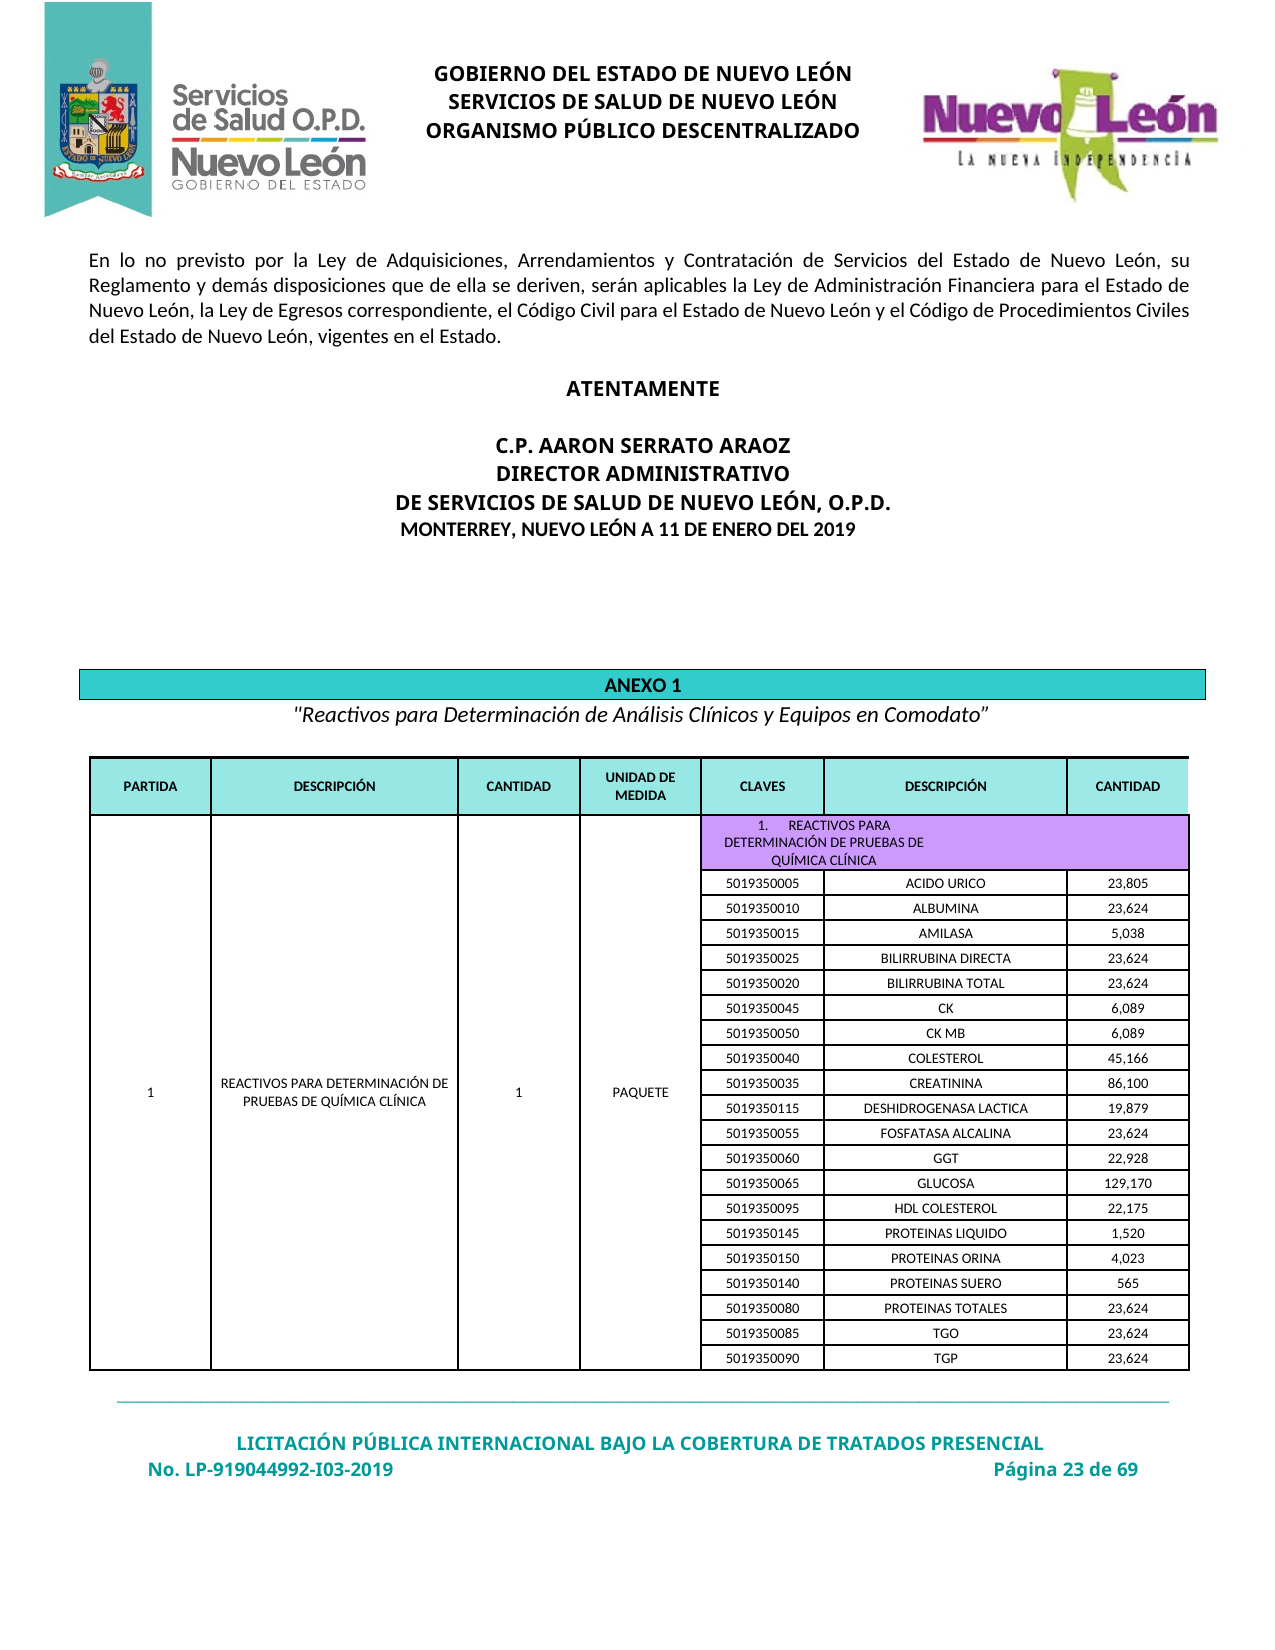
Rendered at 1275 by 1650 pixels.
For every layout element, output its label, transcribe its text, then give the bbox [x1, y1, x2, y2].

text MONTERREY, NUEVO LEÓN A 11 DE ENERO DEL 2019 [89, 516, 1167, 542]
table_cell 5019350080 [702, 1296, 823, 1319]
table_cell COLESTEROL [825, 1046, 1066, 1069]
table_cell PAQUETE [581, 816, 700, 1369]
table_cell REACTIVOS PARA DETERMINACIÓN DE PRUEBAS DE QUÍMICA CLÍNICA [212, 816, 457, 1369]
table_cell 5019350025 [702, 946, 823, 969]
text "Reactivos para Determinación de Análisis Clínicos y Equipos en Comodato” [89, 700, 1197, 728]
table_cell 5019350065 [702, 1171, 823, 1194]
table_cell CREATININA [825, 1071, 1066, 1094]
table_cell 5019350015 [702, 921, 823, 944]
table_header UNIDAD DE MEDIDA [581, 759, 700, 814]
table_cell PROTEINAS TOTALES [825, 1296, 1066, 1319]
table_cell PROTEINAS ORINA [825, 1246, 1066, 1269]
table_cell FOSFATASA ALCALINA [825, 1121, 1066, 1144]
table_cell 4,023 [1068, 1246, 1188, 1269]
picture [15, 2, 1249, 229]
table_cell 5019350020 [702, 971, 823, 994]
table_cell 1 [459, 816, 579, 1369]
table_cell 6,089 [1068, 1021, 1188, 1044]
table_cell 5019350140 [702, 1271, 823, 1294]
table_cell 23,624 [1068, 1321, 1188, 1344]
text DE SERVICIOS DE SALUD DE NUEVO LEÓN, O.P.D. [89, 488, 1197, 516]
table_cell 5019350050 [702, 1021, 823, 1044]
table_cell 129,170 [1068, 1171, 1188, 1194]
table_cell BILIRRUBINA DIRECTA [825, 946, 1066, 969]
table_cell 5019350085 [702, 1321, 823, 1344]
table_cell 5019350005 [702, 871, 823, 894]
table_cell 86,100 [1068, 1071, 1188, 1094]
table_cell GGT [825, 1146, 1066, 1169]
table_cell 6,089 [1068, 996, 1188, 1019]
table_cell 5019350040 [702, 1046, 823, 1069]
table_cell 19,879 [1068, 1096, 1188, 1119]
table_cell 5019350055 [702, 1121, 823, 1144]
table_cell 5019350010 [702, 896, 823, 919]
table_header PARTIDA [91, 759, 210, 814]
table_cell [947, 816, 1067, 869]
table_cell 23,624 [1068, 1346, 1188, 1369]
text ATENTAMENTE [89, 374, 1197, 402]
table_cell HDL COLESTEROL [825, 1196, 1066, 1219]
table_cell AMILASA [825, 921, 1066, 944]
table_header DESCRIPCIÓN [825, 759, 1066, 814]
text C.P. AARON SERRATO ARAOZ [89, 431, 1197, 459]
table_cell 5019350150 [702, 1246, 823, 1269]
table_cell 22,928 [1068, 1146, 1188, 1169]
table_cell CK MB [825, 1021, 1066, 1044]
table_cell 23,624 [1068, 896, 1188, 919]
table_cell 5,038 [1068, 921, 1188, 944]
table_header CANTIDAD [459, 759, 579, 814]
table_cell TGO [825, 1321, 1066, 1344]
table_cell GLUCOSA [825, 1171, 1066, 1194]
table_cell 23,624 [1068, 1121, 1188, 1144]
table_header CLAVES [702, 759, 823, 814]
table_cell ALBUMINA [825, 896, 1066, 919]
table_cell 23,624 [1068, 971, 1188, 994]
table_cell 5019350045 [702, 996, 823, 1019]
table_cell BILIRRUBINA TOTAL [825, 971, 1066, 994]
table_cell 22,175 [1068, 1196, 1188, 1219]
table_cell PROTEINAS LIQUIDO [825, 1221, 1066, 1244]
table_cell [1067, 816, 1188, 869]
table_cell 23,624 [1068, 946, 1188, 969]
table_cell 565 [1068, 1271, 1188, 1294]
text DIRECTOR ADMINISTRATIVO [89, 459, 1197, 488]
table_cell 5019350145 [702, 1221, 823, 1244]
table_cell 1,520 [1068, 1221, 1188, 1244]
text ANEXO 1 [80, 670, 1205, 699]
table_cell 5019350090 [702, 1346, 823, 1369]
table_cell CK [825, 996, 1066, 1019]
table_cell 5019350095 [702, 1196, 823, 1219]
table_cell 5019350115 [702, 1096, 823, 1119]
table_cell 5019350060 [702, 1146, 823, 1169]
table_cell 1 [91, 816, 210, 1369]
table_cell TGP [825, 1346, 1066, 1369]
table_cell 23,624 [1068, 1296, 1188, 1319]
table_header DESCRIPCIÓN [212, 759, 457, 814]
table_cell 5019350035 [702, 1071, 823, 1094]
table_cell 45,166 [1068, 1046, 1188, 1069]
text En lo no previsto por la Ley de Adquisiciones, Arrendamientos y Contratación de Servicios del Estado de Nuevo León, su Reglamento y demás disposiciones que de ella se deriven, serán aplicables la Ley de Administración Financiera para el Estado de Nuevo León, la Ley de Egresos correspondiente, el Código Civil para el Estado de Nuevo León y el Código de Procedimientos Civiles del Estado de Nuevo León, vigentes en el Estado. [89, 247, 1192, 348]
table_cell 23,805 [1068, 871, 1188, 894]
table_cell PROTEINAS SUERO [825, 1271, 1066, 1294]
table_cell ACIDO URICO [825, 871, 1066, 894]
table_cell DESHIDROGENASA LACTICA [825, 1096, 1066, 1119]
table_cell 1. REACTIVOS PARA DETERMINACIÓN DE PRUEBAS DE QUÍMICA CLÍNICA [702, 816, 947, 869]
table_header CANTIDAD [1068, 759, 1188, 814]
